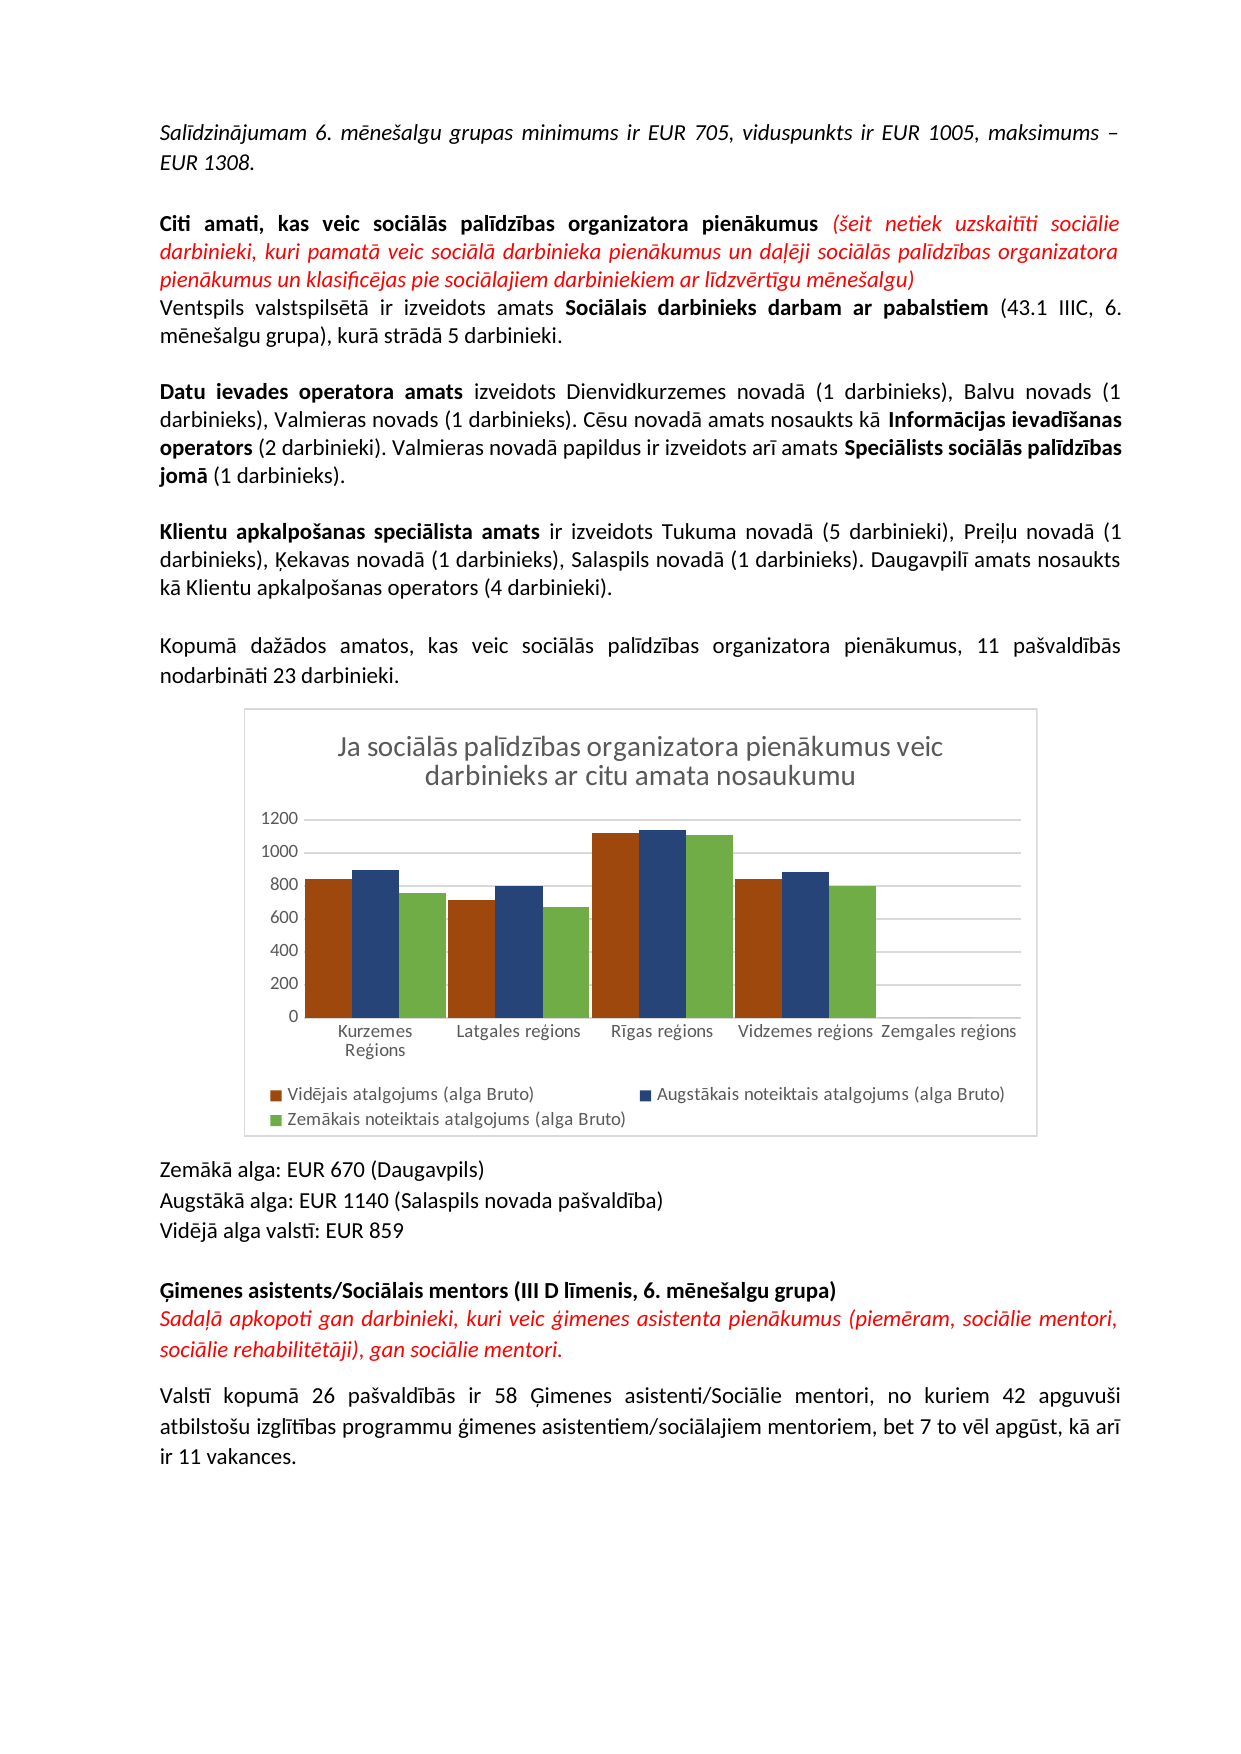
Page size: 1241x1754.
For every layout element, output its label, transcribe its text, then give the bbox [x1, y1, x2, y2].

text Zemākā alga: EUR 670 (Daugavpils) [159, 1156, 1122, 1184]
text Datu ievades operatora amats izveidots Dienvidkurzemes novadā (1 darbinieks), Balvu novads (1 darbinieks), Valmieras novads (1 darbinieks). Cēsu novadā amats nosaukts kā Informācijas ievadīšanas operators (2 darbinieki). Valmieras novadā papildus ir izveidots arī amats Speciālists sociālās palīdzības jomā (1 darbinieks). [159, 377, 1122, 489]
text Salīdzinājumam 6. mēnešalgu grupas minimums ir EUR 705, viduspunkts ir EUR 1005, maksimums – EUR 1308. [159, 118, 1122, 176]
text Sadaļā apkopoti gan darbinieki, kuri veic ģimenes asistenta pienākumus (piemēram, sociālie mentori, sociālie rehabilitētāji), gan sociālie mentori. [159, 1304, 1122, 1363]
text Kopumā dažādos amatos, kas veic sociālās palīdzības organizatora pienākumus, 11 pašvaldībās nodarbināti 23 darbinieki. [159, 631, 1122, 689]
text Ģimenes asistents/Sociālais mentors (III D līmenis, 6. mēnešalgu grupa) [159, 1276, 1122, 1304]
text Klientu apkalpošanas speciālista amats ir izveidots Tukuma novadā (5 darbinieki), Preiļu novadā (1 darbinieks), Ķekavas novadā (1 darbinieks), Salaspils novadā (1 darbinieks). Daugavpilī amats nosaukts kā Klientu apkalpošanas operators (4 darbinieki). [159, 517, 1122, 601]
text Augstākā alga: EUR 1140 (Salaspils novada pašvaldība) [159, 1186, 1122, 1214]
text Vidējā alga valstī: EUR 859 [159, 1216, 1122, 1244]
text Citi amati, kas veic sociālās palīdzības organizatora pienākumus (šeit netiek uzskaitīti sociālie darbinieki, kuri pamatā veic sociālā darbinieka pienākumus un daļēji sociālās palīdzības organizatora pienākumus un klasificējas pie sociālajiem darbiniekiem ar līdzvērtīgu mēnešalgu) [159, 209, 1122, 293]
text Ventspils valstspilsētā ir izveidots amats Sociālais darbinieks darbam ar pabalstiem (43.1 IIIC, 6. mēnešalgu grupa), kurā strādā 5 darbinieki. [159, 293, 1122, 349]
text Valstī kopumā 26 pašvaldībās ir 58 Ģimenes asistenti/Sociālie mentori, no kuriem 42 apguvuši atbilstošu izglītības programmu ģimenes asistentiem/sociālajiem mentoriem, bet 7 to vēl apgūst, kā arī ir 11 vakances. [159, 1382, 1122, 1470]
